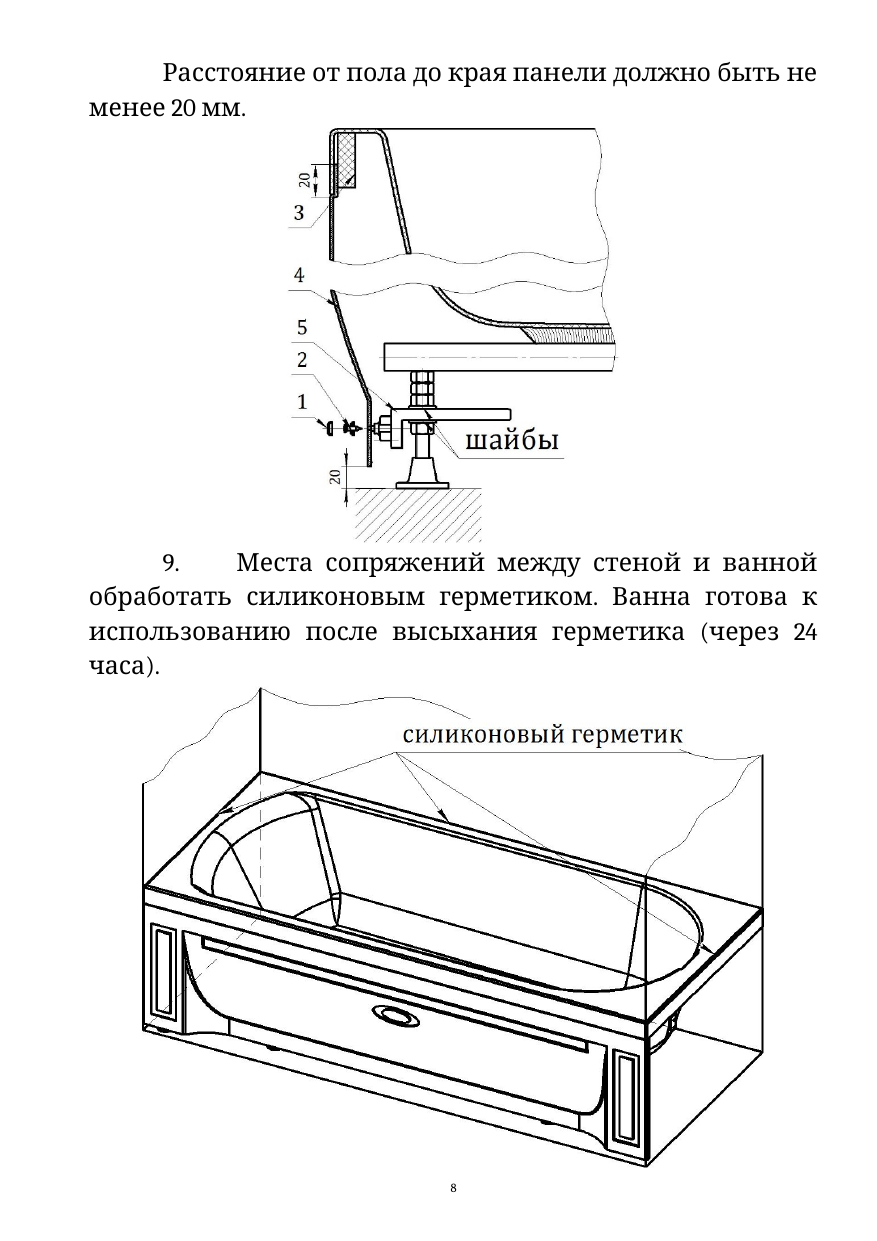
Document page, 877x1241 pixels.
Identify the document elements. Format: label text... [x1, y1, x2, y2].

list Места сопряжений между стеной и ванной обработать силиконовым герметиком. Ванна готова к использованию после высыхания герметика (через 24 часа). [89, 548, 818, 681]
picture [141, 686, 765, 1168]
picture [286, 128, 620, 543]
list Расстояние от пола до края панели должно быть не менее 20 мм. [89, 59, 818, 122]
